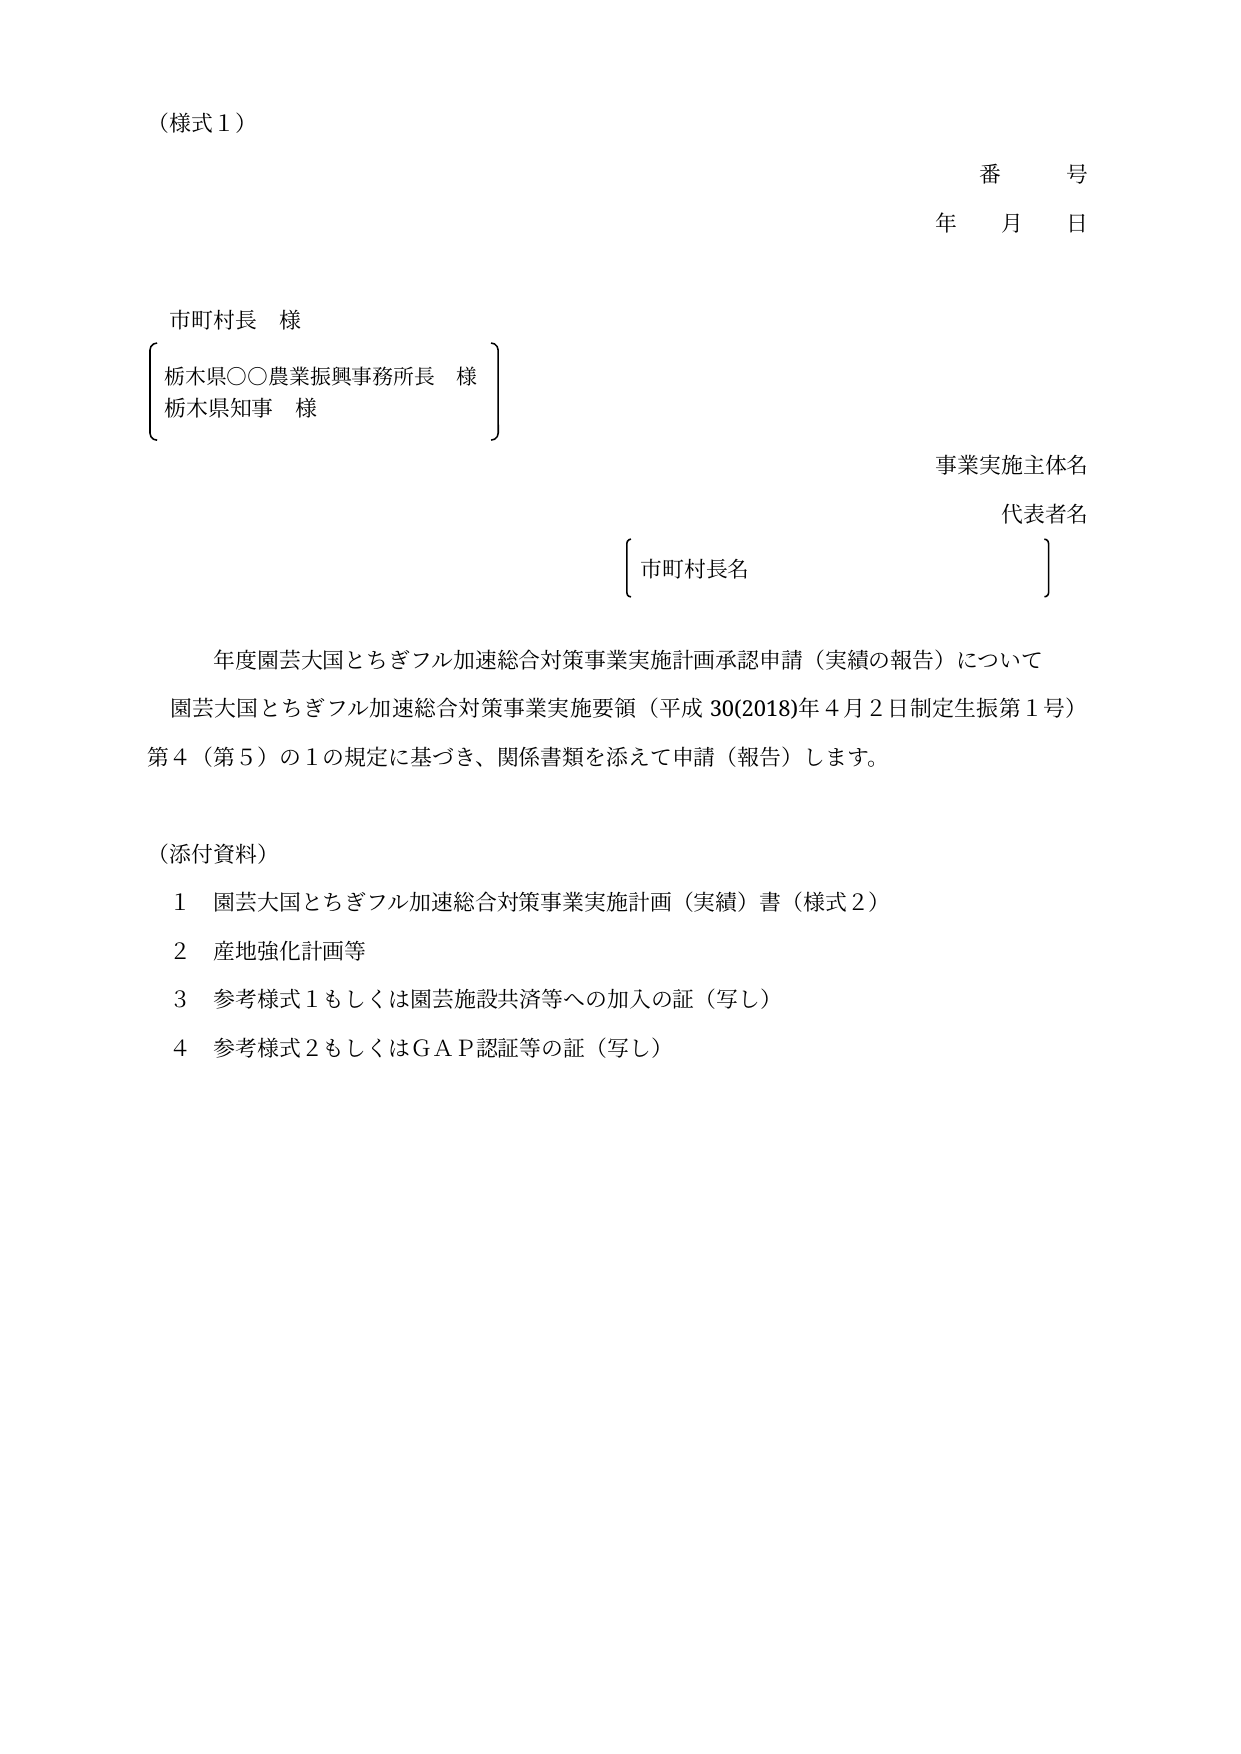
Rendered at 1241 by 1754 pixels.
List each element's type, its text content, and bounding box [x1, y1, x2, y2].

text 事業実施主体名 [148, 440, 1088, 489]
text 番 号 [148, 149, 1088, 197]
text （添付資料） [148, 828, 1088, 877]
text ３ 参考様式１もしくは園芸施設共済等への加入の証（写し） [148, 974, 1088, 1023]
text ２ 産地強化計画等 [148, 926, 1088, 974]
text １ 園芸大国とちぎフル加速総合対策事業実施計画（実績）書（様式２） [148, 877, 1088, 926]
text 年度園芸大国とちぎフル加速総合対策事業実施計画承認申請（実績の報告）について [148, 634, 1088, 683]
text 園芸大国とちぎフル加速総合対策事業実施要領（平成30(2018)年４月２日制定生振第１号）第４（第５）の１の規定に基づき、関係書類を添えて申請（報告）します。 [148, 683, 1088, 780]
text 代表者名 [148, 489, 1088, 537]
text ４ 参考様式２もしくはＧＡＰ認証等の証（写し） [148, 1023, 1088, 1071]
text 市町村長 様 [148, 294, 1001, 343]
text 年 月 日 [148, 197, 1088, 246]
